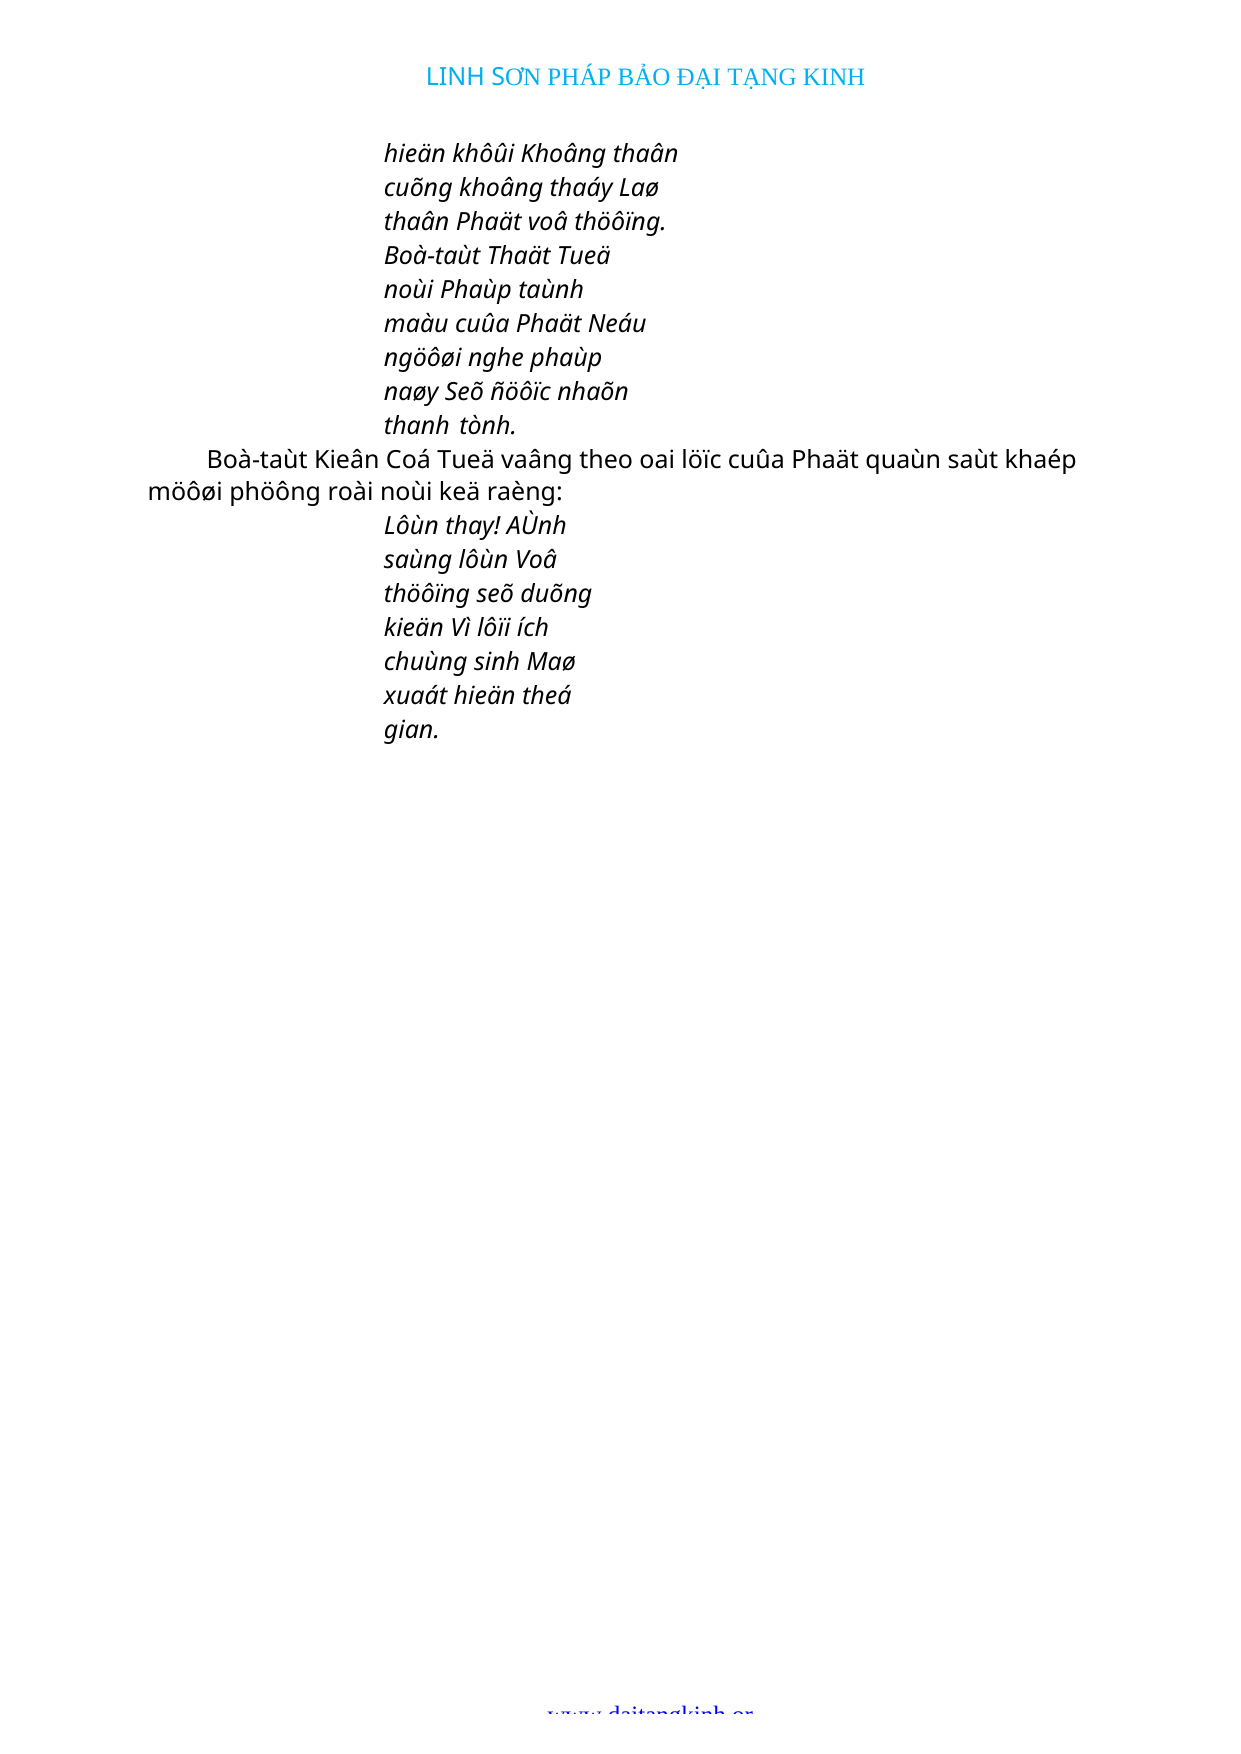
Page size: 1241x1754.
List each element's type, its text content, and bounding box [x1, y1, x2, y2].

text Lôùn thay! AÙnh saùng lôùn Voâ thöôïng seõ duõng kieän Vì lôïi ích chuùng sinh Maø xuaát hieän theá gian. [384, 507, 629, 746]
text Boà-taùt Thaät Tueä noùi Phaùp taùnh maàu cuûa Phaät Neáu ngöôøi nghe phaùp naøy Seõ ñöôïc nhaõn thanh tònh. [384, 238, 649, 442]
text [384, 135, 691, 238]
subtitle Boà-taùt Kieân Coá Tueä vaâng theo oai löïc cuûa Phaät quaùn saùt khaép möôøi phöông roài noùi keä raèng: [147, 442, 1086, 507]
